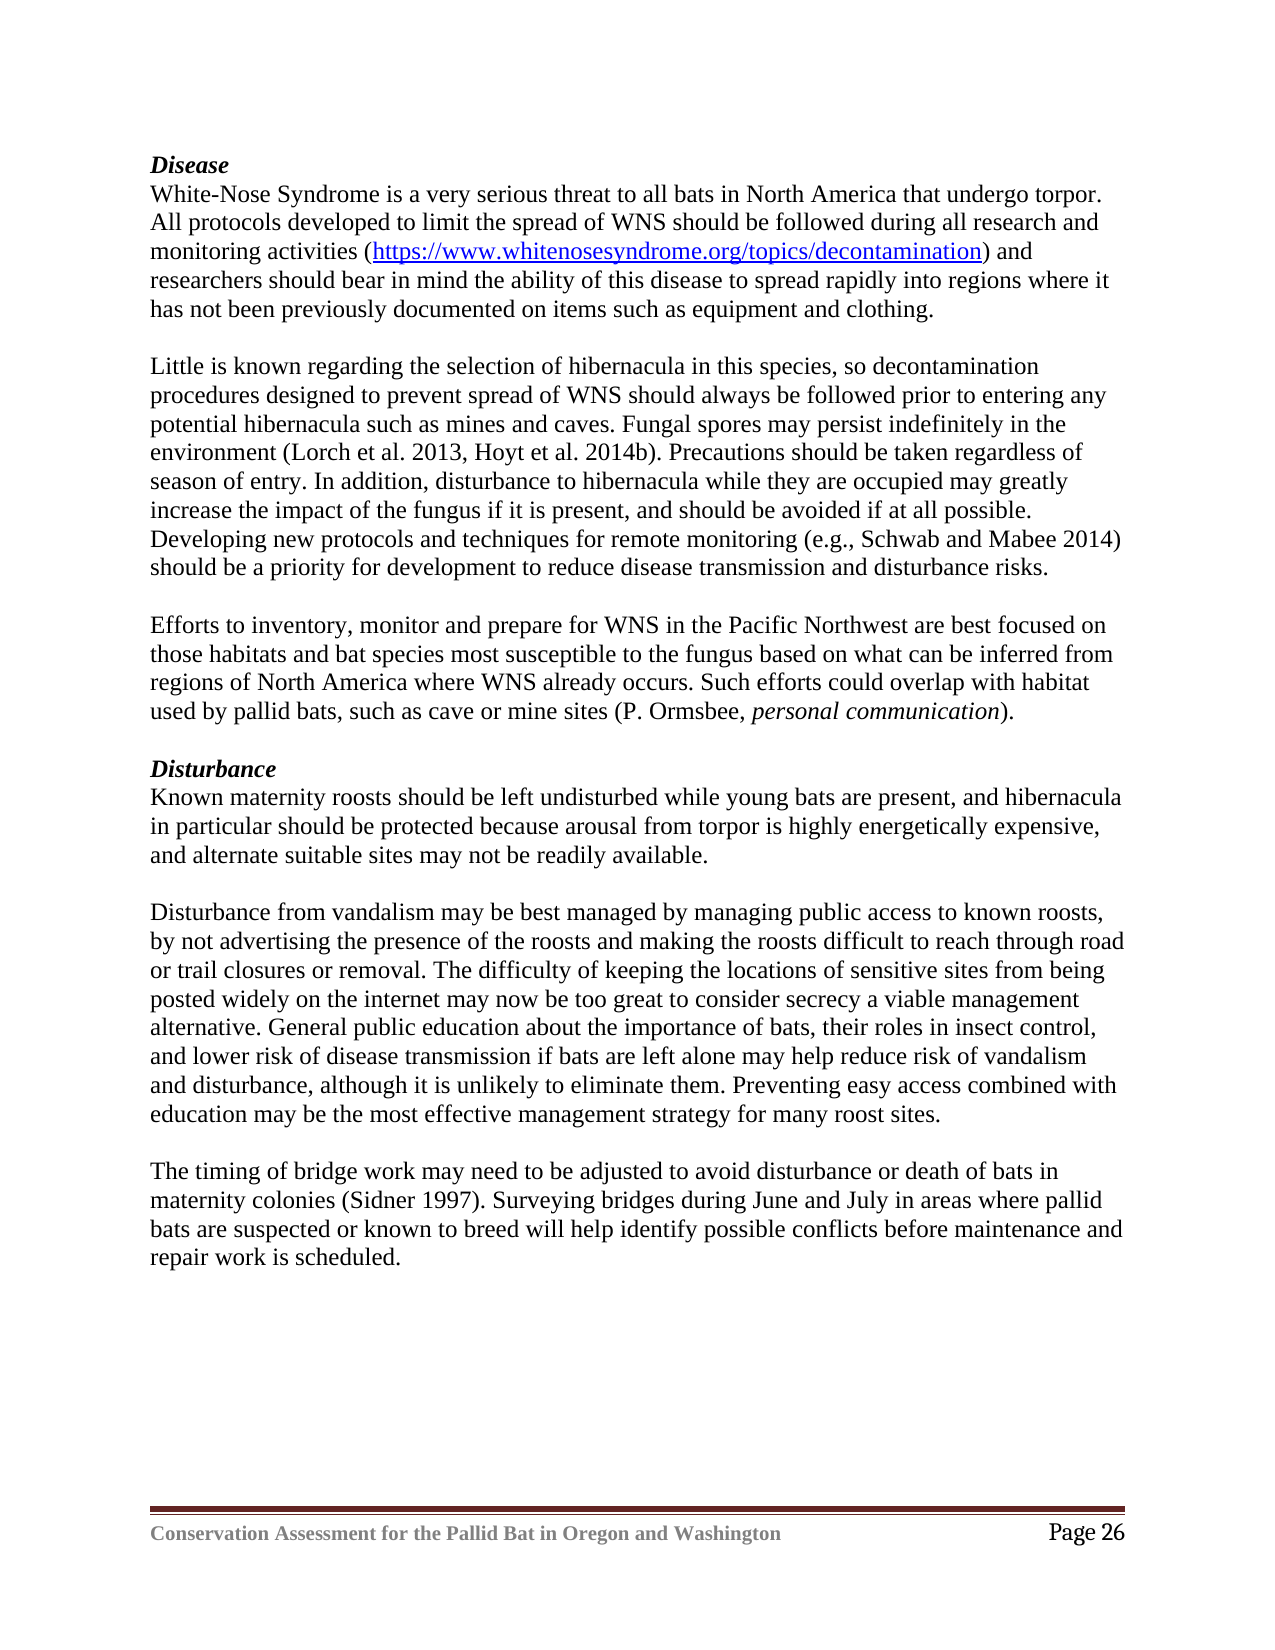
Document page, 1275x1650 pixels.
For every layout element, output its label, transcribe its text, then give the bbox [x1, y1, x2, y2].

text Disease [150, 150, 1125, 179]
text Little is known regarding the selection of hibernacula in this species, so decontamination procedures designed to prevent spread of WNS should always be followed prior to entering any potential hibernacula such as mines and caves. Fungal spores may persist indefinitely in the environment (Lorch et al. 2013, Hoyt et al. 2014b). Precautions should be taken regardless of season of entry. In addition, disturbance to hibernacula while they are occupied may greatly increase the impact of the fungus if it is present, and should be avoided if at all possible. Developing new protocols and techniques for remote monitoring (e.g., Schwab and Mabee 2014) should be a priority for development to reduce disease transmission and disturbance risks. [150, 351, 1125, 581]
text Efforts to inventory, monitor and prepare for WNS in the Pacific Northwest are best focused on those habitats and bat species most susceptible to the fungus based on what can be inferred from regions of North America where WNS already occurs. Such efforts could overlap with habitat used by pallid bats, such as cave or mine sites (P. Ormsbee, personal communication). [150, 610, 1125, 725]
text Disturbance from vandalism may be best managed by managing public access to known roosts, by not advertising the presence of the roosts and making the roosts difficult to reach through road or trail closures or removal. The difficulty of keeping the locations of sensitive sites from being posted widely on the internet may now be too great to consider secrecy a viable management alternative. General public education about the importance of bats, their roles in insect control, and lower risk of disease transmission if bats are left alone may help reduce risk of vandalism and disturbance, although it is unlikely to eliminate them. Preventing easy access combined with education may be the most effective management strategy for many roost sites. [150, 897, 1125, 1127]
text The timing of bridge work may need to be adjusted to avoid disturbance or death of bats in maternity colonies (Sidner 1997). Surveying bridges during June and July in areas where pallid bats are suspected or known to breed will help identify possible conflicts before maintenance and repair work is scheduled. [150, 1156, 1125, 1271]
text Disturbance [150, 754, 1125, 782]
text White-Nose Syndrome is a very serious threat to all bats in North America that undergo torpor. All protocols developed to limit the spread of WNS should be followed during all research and monitoring activities (https://www.whitenosesyndrome.org/topics/decontamination) and researchers should bear in mind the ability of this disease to spread rapidly into regions where it has not been previously documented on items such as equipment and clothing. [150, 179, 1125, 322]
text Known maternity roosts should be left undisturbed while young bats are present, and hibernacula in particular should be protected because arousal from torpor is highly energetically expensive, and alternate suitable sites may not be readily available. [150, 782, 1125, 869]
